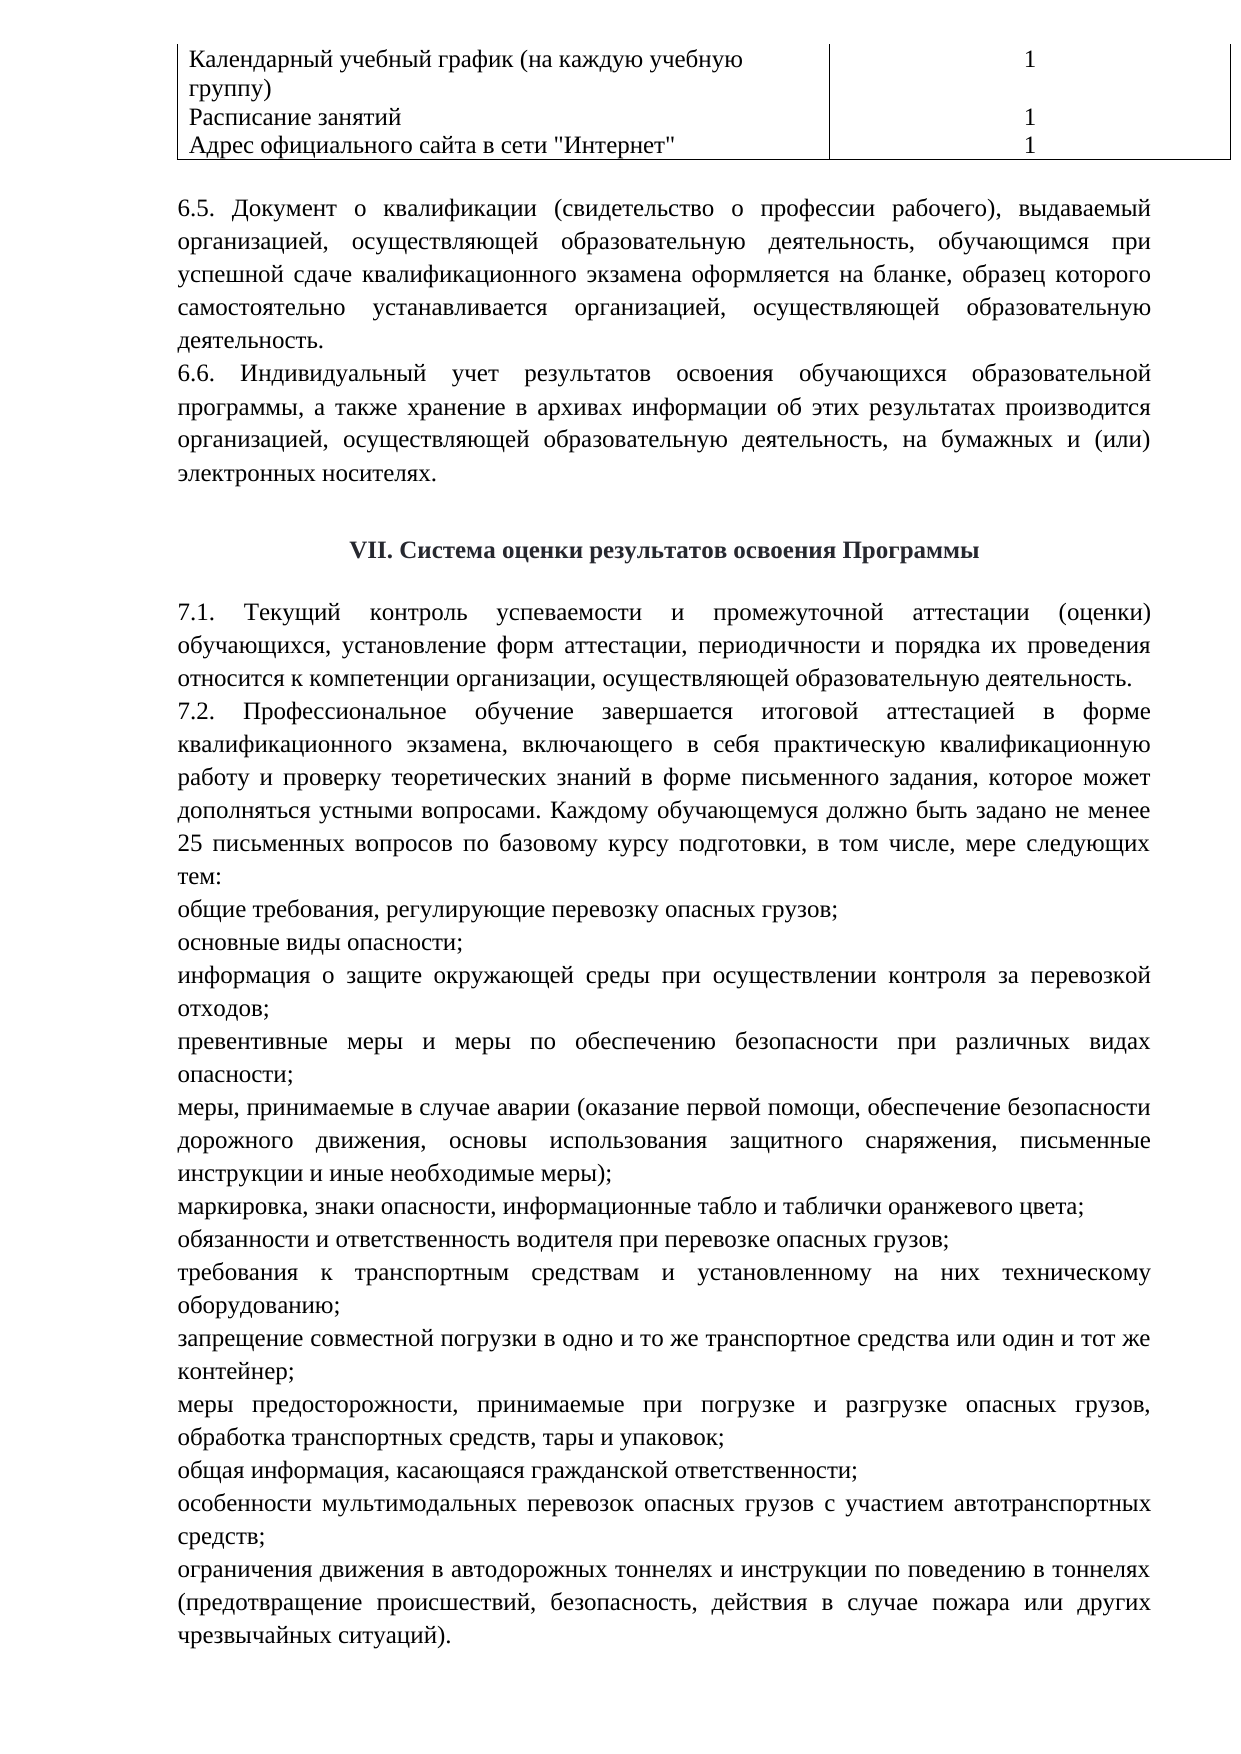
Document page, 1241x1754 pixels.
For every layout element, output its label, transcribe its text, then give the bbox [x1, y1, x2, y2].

text меры, принимаемые в случае аварии (оказание первой помощи, обеспечение безопасности дорожного движения, основы использования защитного снаряжения, письменные инструкции и иные необходимые меры); [177, 1092, 1152, 1187]
text 7.2. Профессиональное обучение завершается итоговой аттестацией в форме квалификационного экзамена, включающего в себя практическую квалификационную работу и проверку теоретических знаний в форме письменного задания, которое может дополняться устными вопросами. Каждому обучающемуся должно быть задано не менее 25 письменных вопросов по базовому курсу подготовки, в том числе, мере следующих тем: [177, 696, 1152, 889]
text информация о защите окружающей среды при осуществлении контроля за перевозкой отходов; [177, 960, 1152, 1022]
text особенности мультимодальных перевозок опасных грузов с участием автотранспортных средств; [177, 1488, 1152, 1550]
text требования к транспортным средствам и установленному на них техническому оборудованию; [177, 1257, 1152, 1319]
table_cell Календарный учебный график (на каждую учебную группу) [178, 44, 829, 102]
table_cell 1 [830, 44, 1230, 102]
text 6.5. Документ о квалификации (свидетельство о профессии рабочего), выдаваемый организацией, осуществляющей образовательную деятельность, обучающимся при успешной сдаче квалификационного экзамена оформляется на бланке, образец которого самостоятельно устанавливается организацией, осуществляющей образовательную деятельность. [177, 193, 1152, 354]
text обязанности и ответственность водителя при перевозке опасных грузов; [177, 1224, 1152, 1253]
text основные виды опасности; [177, 927, 1152, 956]
text ограничения движения в автодорожных тоннелях и инструкции по поведению в тоннелях (предотвращение происшествий, безопасность, действия в случае пожара или других чрезвычайных ситуаций). [177, 1554, 1152, 1649]
subtitle VII. Система оценки результатов освоения Программы [177, 535, 1152, 564]
table_cell Расписание занятий [178, 102, 829, 131]
text запрещение совместной погрузки в одно и то же транспортное средства или один и тот же контейнер; [177, 1323, 1152, 1385]
table_cell 1 [830, 102, 1230, 131]
text меры предосторожности, принимаемые при погрузке и разгрузке опасных грузов, обработка транспортных средств, тары и упаковок; [177, 1389, 1152, 1451]
text общие требования, регулирующие перевозку опасных грузов; [177, 894, 1152, 923]
text превентивные меры и меры по обеспечению безопасности при различных видах опасности; [177, 1026, 1152, 1088]
text 7.1. Текущий контроль успеваемости и промежуточной аттестации (оценки) обучающихся, установление форм аттестации, периодичности и порядка их проведения относится к компетенции организации, осуществляющей образовательную деятельность. [177, 597, 1152, 691]
table_cell 1 [830, 131, 1230, 159]
text 6.6. Индивидуальный учет результатов освоения обучающихся образовательной программы, а также хранение в архивах информации об этих результатах производится организацией, осуществляющей образовательную деятельность, на бумажных и (или) электронных носителях. [177, 358, 1152, 486]
text общая информация, касающаяся гражданской ответственности; [177, 1455, 1152, 1484]
text маркировка, знаки опасности, информационные табло и таблички оранжевого цвета; [177, 1191, 1152, 1220]
table_cell Адрес официального сайта в сети "Интернет" [178, 131, 829, 159]
